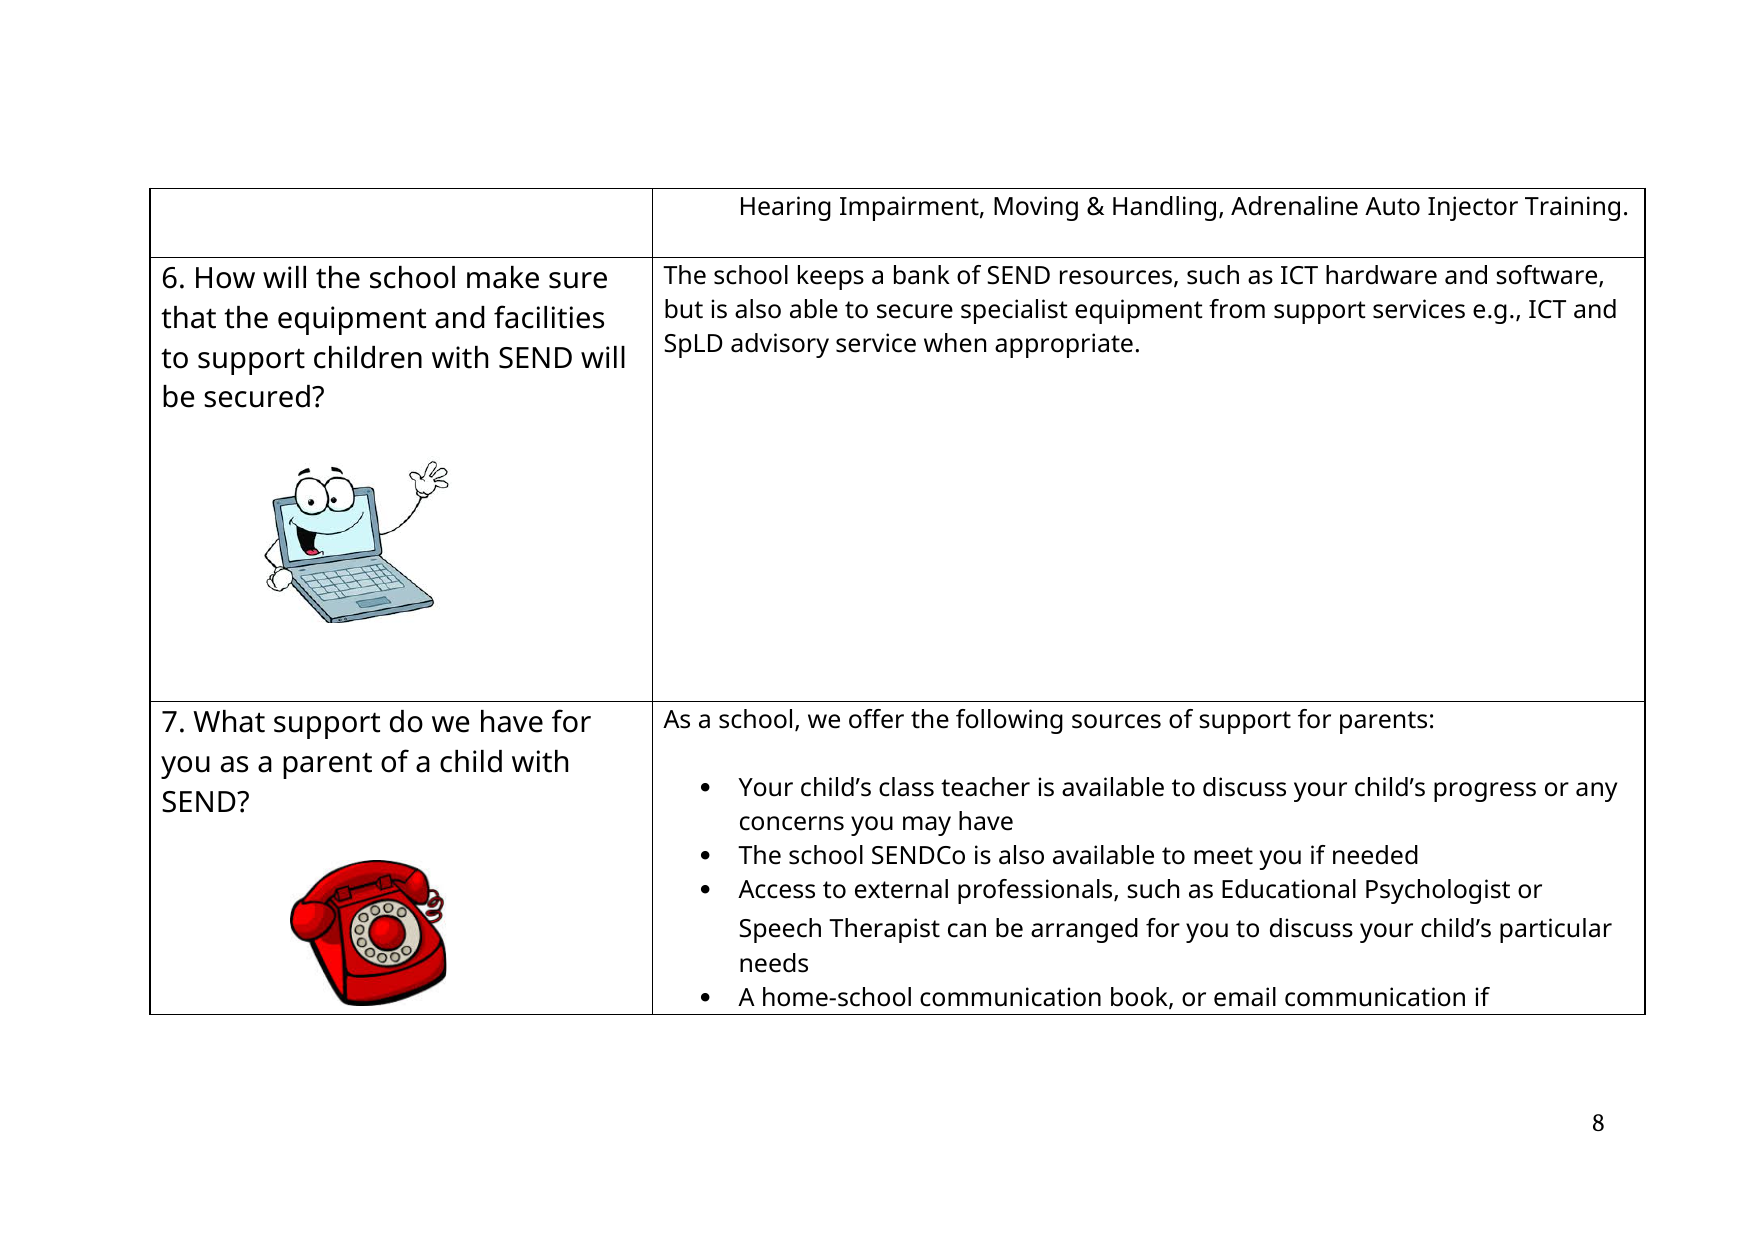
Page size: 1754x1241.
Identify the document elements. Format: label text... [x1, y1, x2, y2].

picture [259, 456, 453, 623]
table_cell 6. How will the school make sure that the equipment and facilities to support children with SEND will be secured? [151, 258, 652, 701]
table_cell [653, 189, 1644, 257]
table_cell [653, 702, 1644, 1014]
table_cell The school keeps a bank of SEND resources, such as ICT hardware and software, but is also able to secure specialist equipment from support services e.g., ICT and SpLD advisory service when appropriate. [653, 258, 1644, 701]
picture [290, 860, 447, 1006]
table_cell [151, 702, 652, 1014]
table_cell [151, 189, 652, 257]
